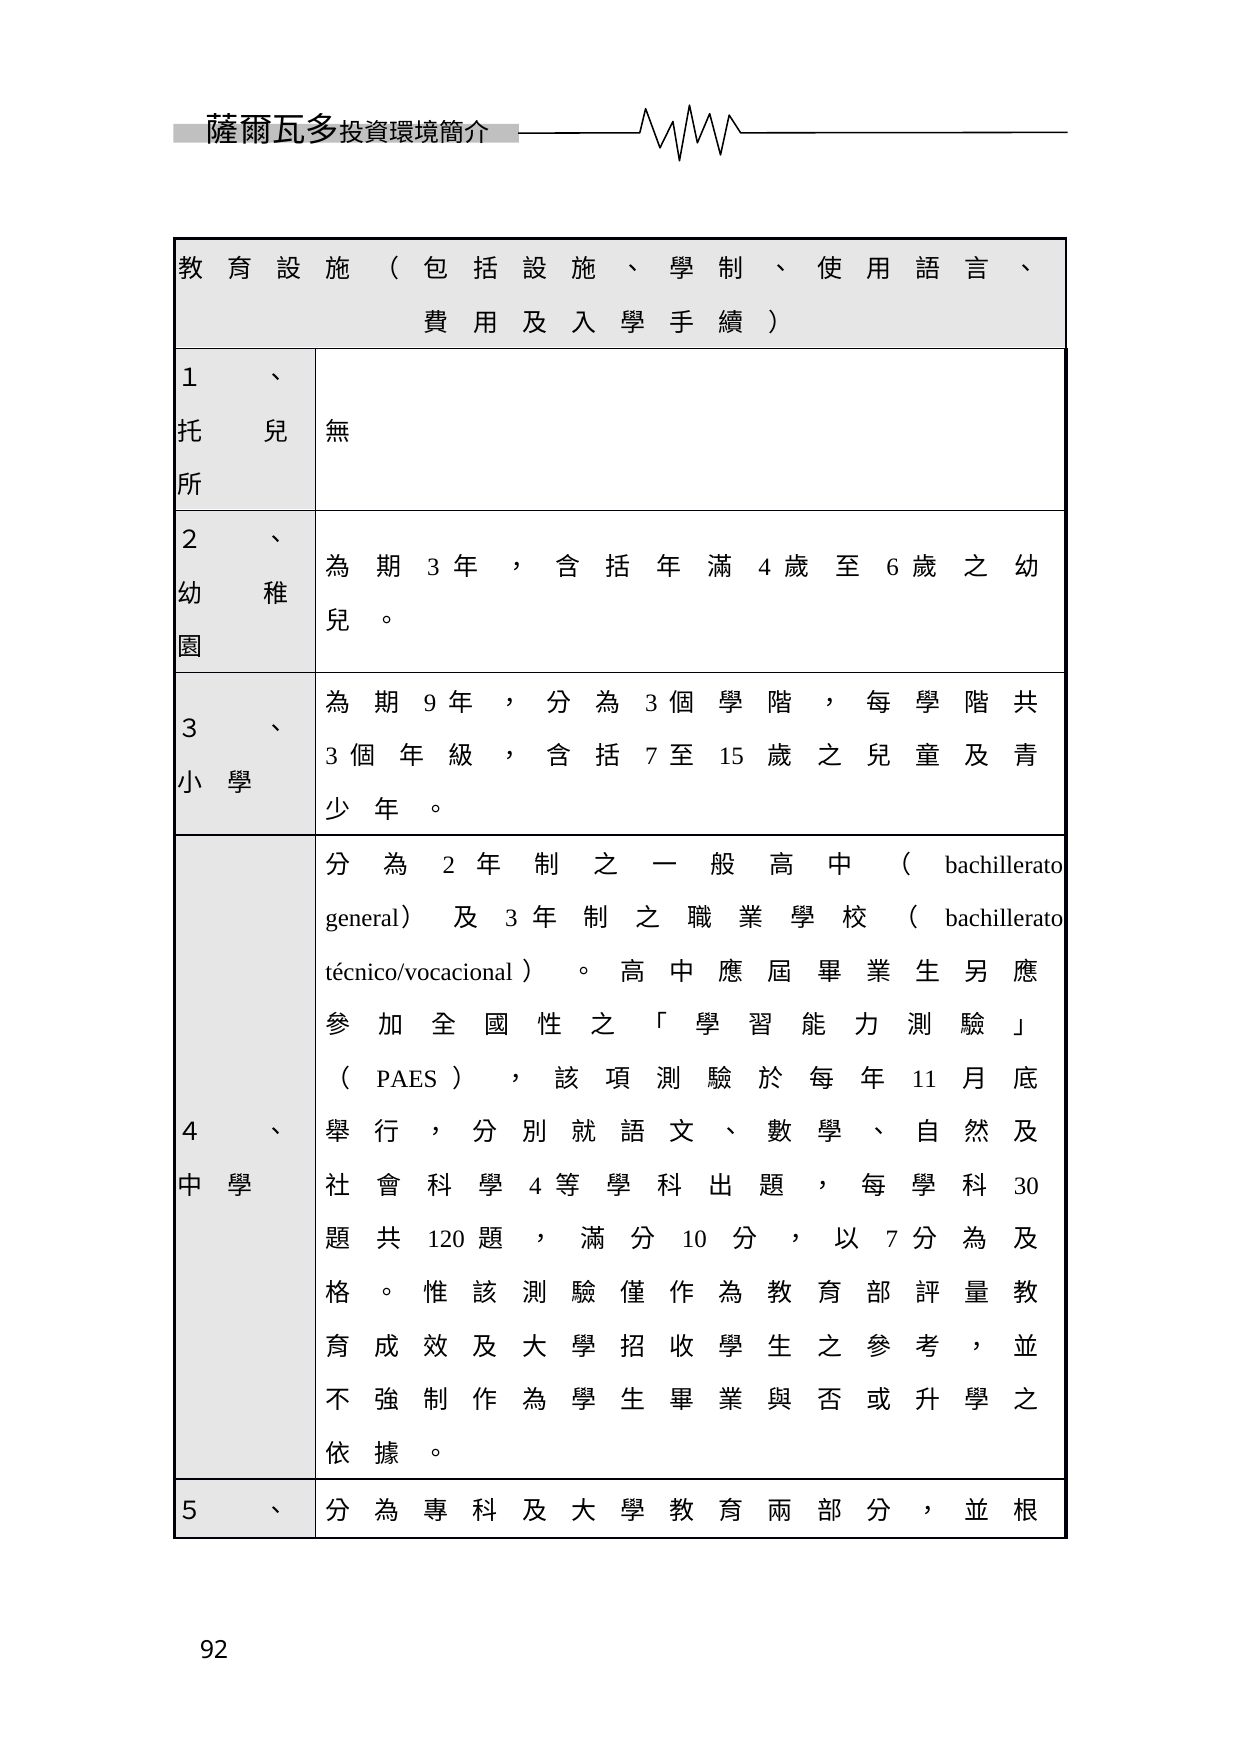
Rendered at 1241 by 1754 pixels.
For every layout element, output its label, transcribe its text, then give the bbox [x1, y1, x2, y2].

table_cell ３、小學 [176, 673, 315, 834]
table_cell ４、中學 [176, 836, 315, 1478]
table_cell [316, 1480, 1064, 1537]
table_header 教育設施（包括設施、學制、使用語言、費用及入學手續） [176, 240, 1065, 347]
table_cell 分為2年制之一般高中（bachillerato general）及3年制之職業學校（bachillerato técnico/vocacional）。高中應屆畢業生另應參加全國性之「學習能力測驗」（PAES），該項測驗於每年11月底舉行，分別就語文、數學、自然及社會科學4等學科出題，每學科30題共120題，滿分10分，以7分為及格。惟該測驗僅作為教育部評量教育成效及大學招收學生之參考，並不強制作為學生畢業與否或升學之依據。 [316, 836, 1064, 1478]
table_cell ５、大學 [176, 1480, 315, 1537]
table_cell 無 [316, 349, 1064, 509]
table_cell １、托兒所 [176, 349, 315, 509]
table_cell 為期9年，分為3個學階，每學階共3個年級，含括7至15歲之兒童及青少年。 [316, 673, 1064, 834]
table_cell 為期3年，含括年滿4歲至6歲之幼兒。 [316, 511, 1064, 672]
table_cell ２、幼稚園 [176, 511, 315, 672]
